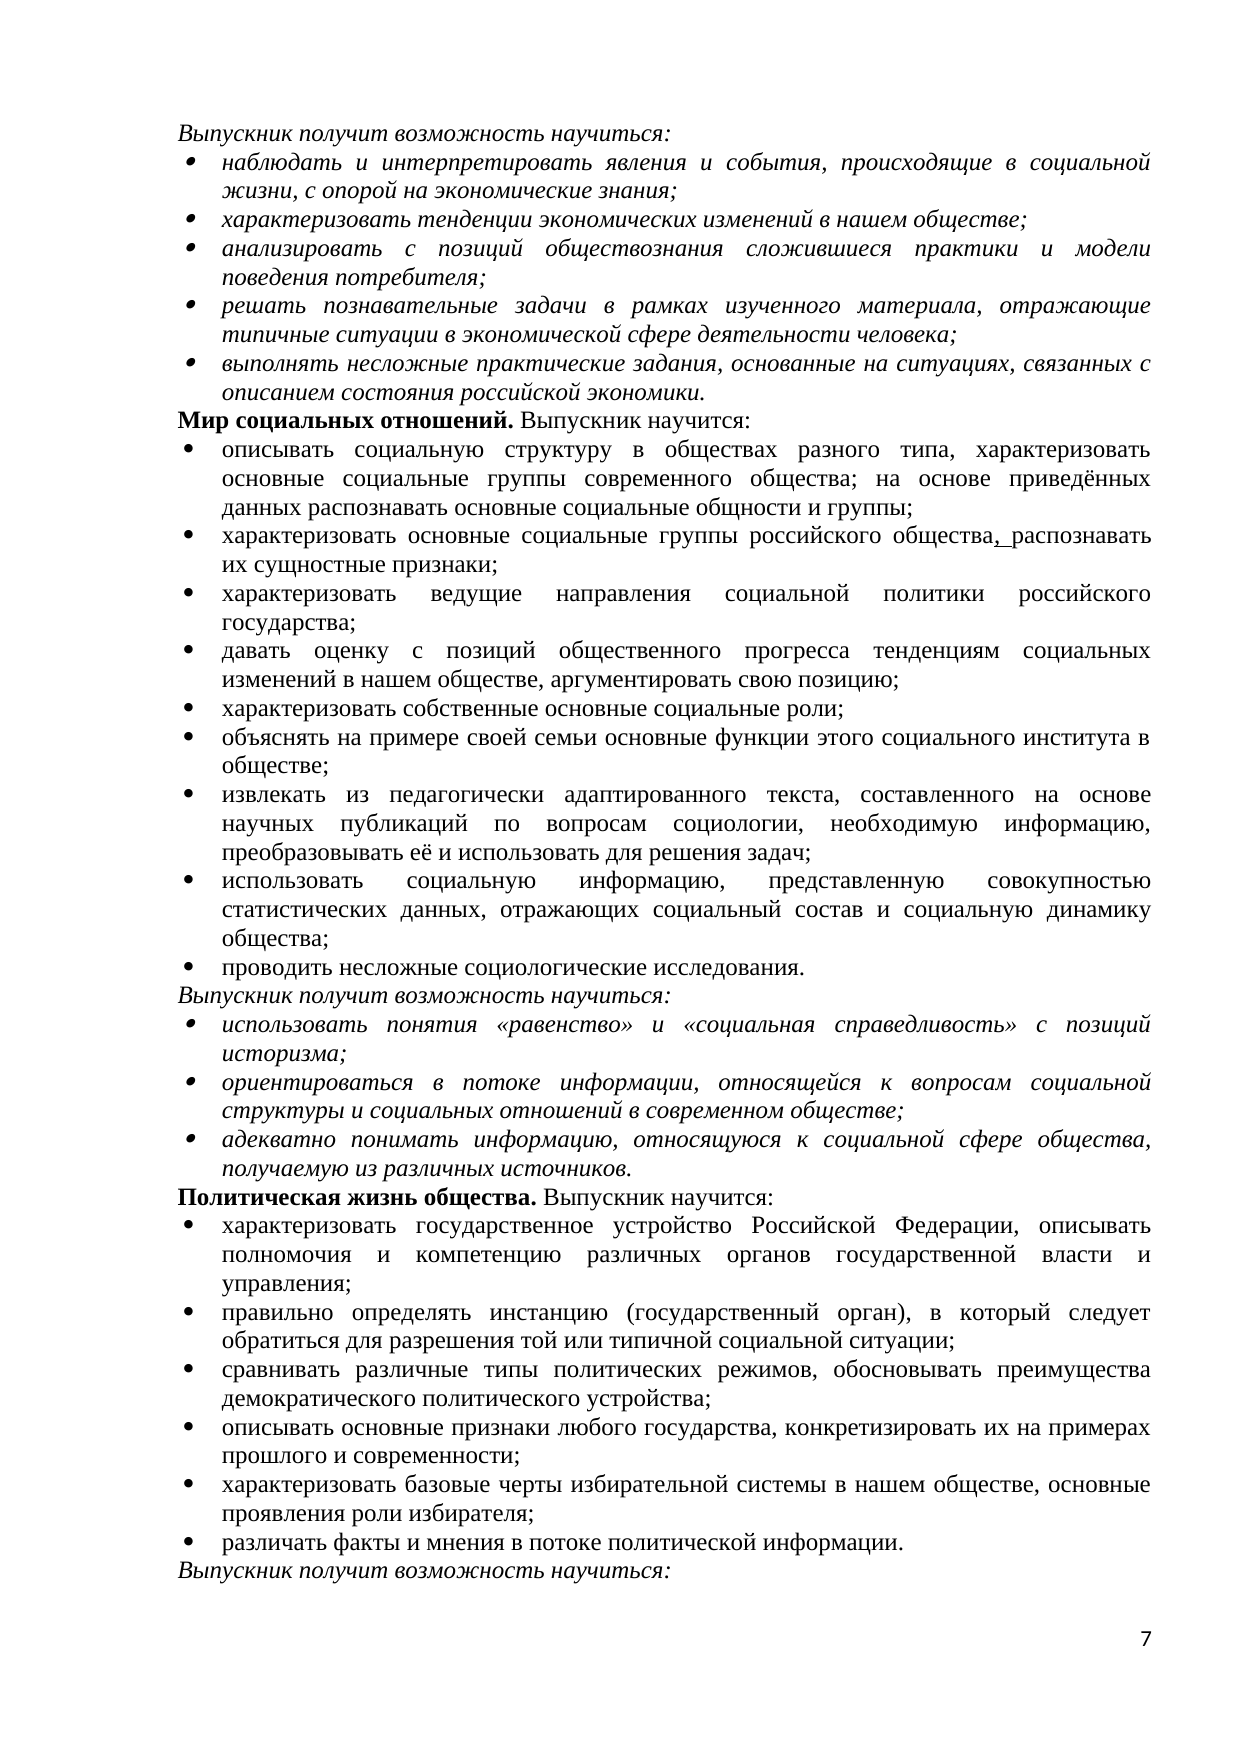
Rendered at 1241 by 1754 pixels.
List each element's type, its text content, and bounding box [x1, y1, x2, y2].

list характеризовать базовые черты избирательной системы в нашем обществе, основные проявления роли избирателя; [184, 1469, 1152, 1527]
list характеризовать ведущие направления социальной политики российского государства; [184, 578, 1152, 636]
list использовать социальную информацию, представленную совокупностью статистических данных, отражающих социальный состав и социальную динамику общества; [184, 866, 1152, 952]
list наблюдать и интерпретировать явления и события, происходящие в социальной жизни, с опорой на экономические знания; [184, 147, 1152, 204]
list характеризовать тенденции экономических изменений в нашем обществе; [184, 204, 1152, 233]
list использовать понятия «равенство» и «социальная справедливость» с позиций историзма; [184, 1009, 1152, 1067]
list объяснять на примере своей семьи основные функции этого социального института в обществе; [184, 722, 1152, 779]
list различать факты и мнения в потоке политической информации. [184, 1527, 1152, 1556]
list характеризовать основные социальные группы российского общества, распознавать их сущностные признаки; [184, 521, 1152, 578]
list характеризовать собственные основные социальные роли; [184, 693, 1152, 722]
list характеризовать государственное устройство Российской Федерации, описывать полномочия и компетенцию различных органов государственной власти и управления; [184, 1211, 1152, 1297]
list извлекать из педагогически адаптированного текста, составленного на основе научных публикаций по вопросам социологии, необходимую информацию, преобразовывать её и использовать для решения задач; [184, 779, 1152, 866]
list ориентироваться в потоке информации, относящейся к вопросам социальной структуры и социальных отношений в современном обществе; [184, 1067, 1152, 1124]
text Выпускник получит возможность научиться: [177, 1556, 1152, 1584]
list давать оценку с позиций общественного прогресса тенденциям социальных изменений в нашем обществе, аргументировать свою позицию; [184, 636, 1152, 693]
list описывать основные признаки любого государства, конкретизировать их на примерах прошлого и современности; [184, 1412, 1152, 1469]
list решать познавательные задачи в рамках изученного материала, отражающие типичные ситуации в экономической сфере деятельности человека; [184, 291, 1152, 348]
text Выпускник получит возможность научиться: [177, 118, 1152, 147]
list анализировать с позиций обществознания сложившиеся практики и модели поведения потребителя; [184, 233, 1152, 291]
text Политическая жизнь общества. Выпускник научится: [177, 1182, 1152, 1211]
list сравнивать различные типы политических режимов, обосновывать преимущества демократического политического устройства; [184, 1354, 1152, 1412]
list описывать социальную структуру в обществах разного типа, характеризовать основные социальные группы современного общества; на основе приведённых данных распознавать основные социальные общности и группы; [184, 434, 1152, 521]
list выполнять несложные практические задания, основанные на ситуациях, связанных с описанием состояния российской экономики. [184, 348, 1152, 406]
list проводить несложные социологические исследования. [184, 952, 1152, 981]
list адекватно понимать информацию, относящуюся к социальной сфере общества, получаемую из различных источников. [184, 1124, 1152, 1182]
text Выпускник получит возможность научиться: [177, 981, 1152, 1009]
list правильно определять инстанцию (государственный орган), в который следует обратиться для разрешения той или типичной социальной ситуации; [184, 1297, 1152, 1354]
text Мир социальных отношений. Выпускник научится: [177, 406, 1152, 434]
